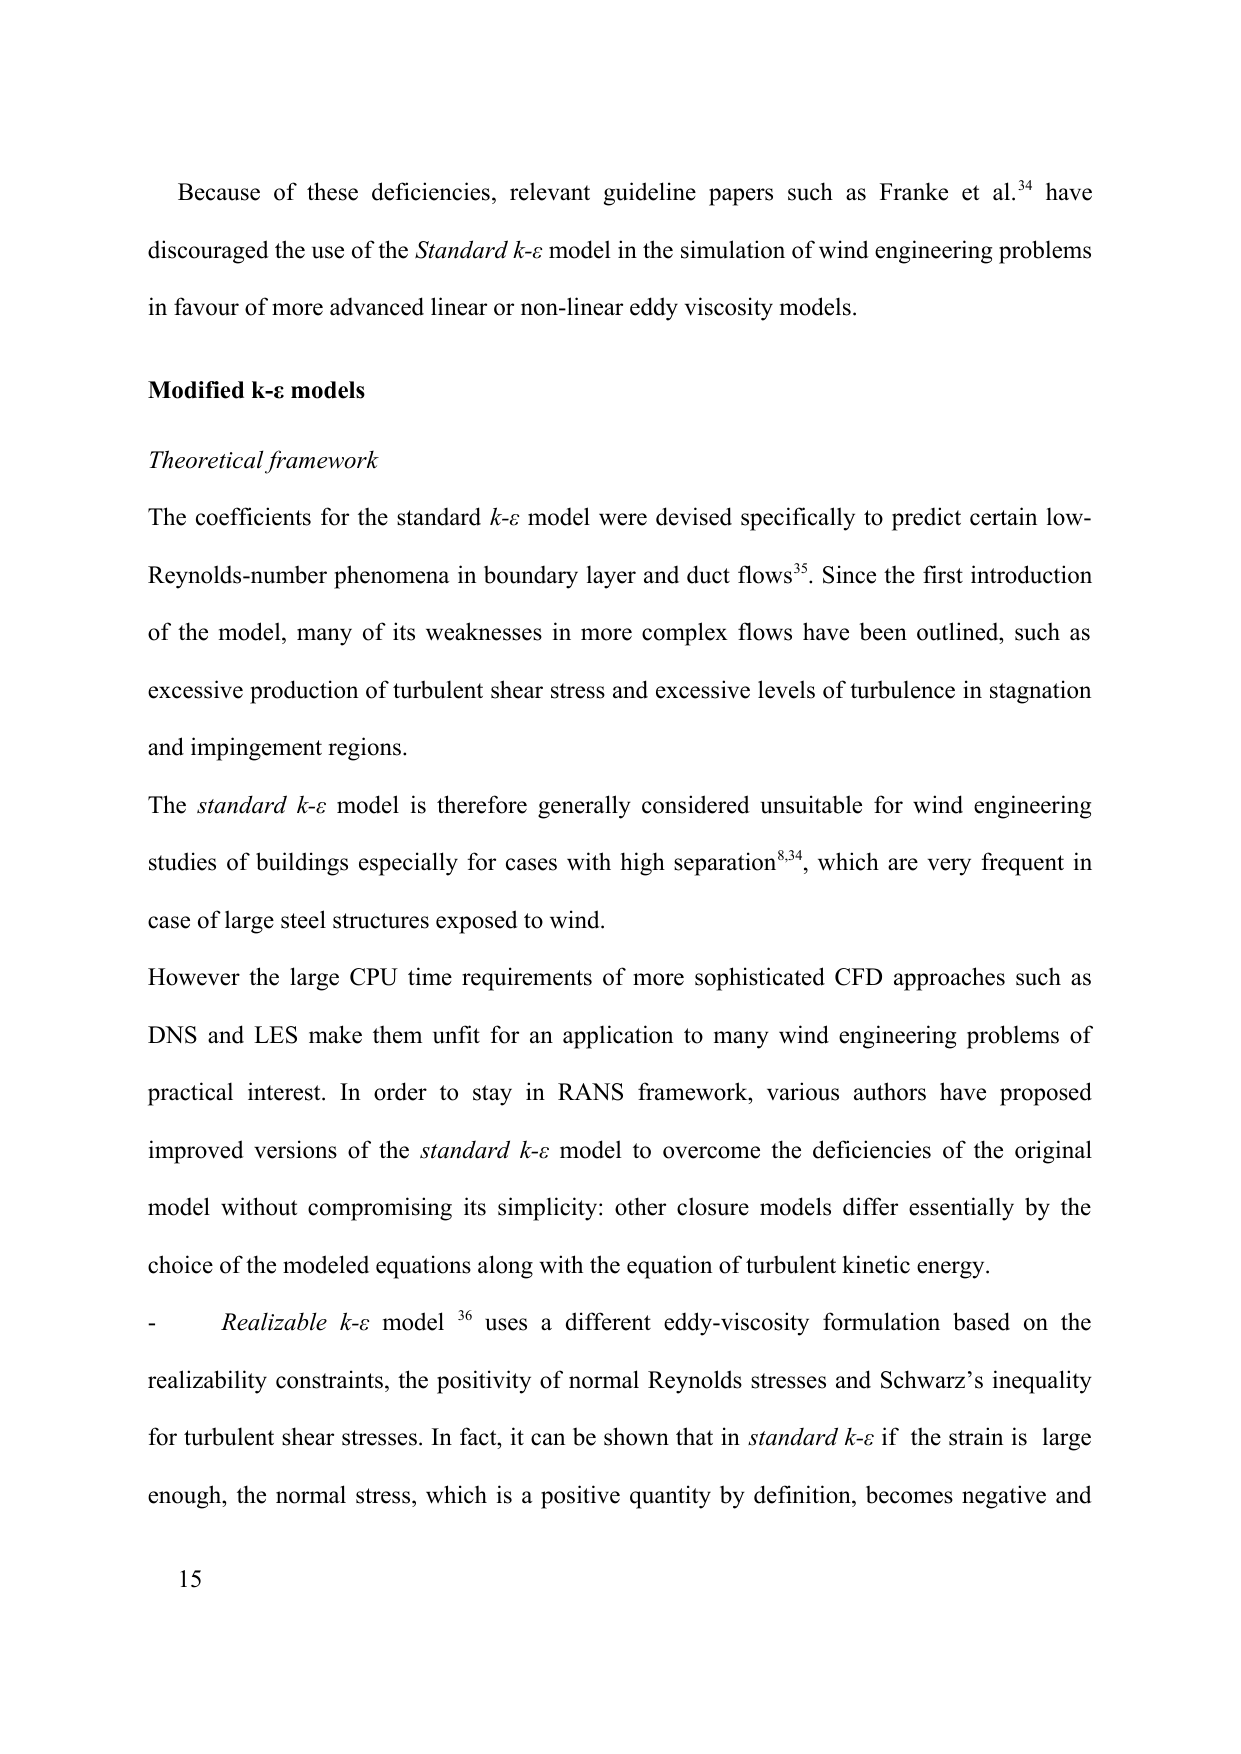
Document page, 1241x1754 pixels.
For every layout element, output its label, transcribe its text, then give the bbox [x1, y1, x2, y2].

subtitle Modified k-ε models [148, 375, 1092, 403]
text The coefficients for the standard k-ε model were devised specifically to predict certain low-Reynolds-number phenomena in boundary layer and duct flows35. Since the first introduction of the model, many of its weaknesses in more complex flows have been outlined, such as excessive production of turbulent shear stress and excessive levels of turbulence in stagnation and impingement regions. [148, 502, 1092, 761]
text Because of these deficiencies, relevant guideline papers such as Franke et al.34 have discouraged the use of the Standard k-ε model in the simulation of wind engineering problems in favour of more advanced linear or non-linear eddy viscosity models. [148, 177, 1092, 321]
text The standard k-ε model is therefore generally considered unsuitable for wind engineering studies of buildings especially for cases with high separation8,34, which are very frequent in case of large steel structures exposed to wind. [148, 790, 1092, 933]
text However the large CPU time requirements of more sophisticated CFD approaches such as DNS and LES make them unfit for an application to many wind engineering problems of practical interest. In order to stay in RANS framework, various authors have proposed improved versions of the standard k-ε model to overcome the deficiencies of the original model without compromising its simplicity: other closure models differ essentially by the choice of the modeled equations along with the equation of turbulent kinetic energy. [148, 962, 1092, 1278]
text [148, 1307, 1092, 1508]
subtitle Theoretical framework [148, 445, 1092, 473]
